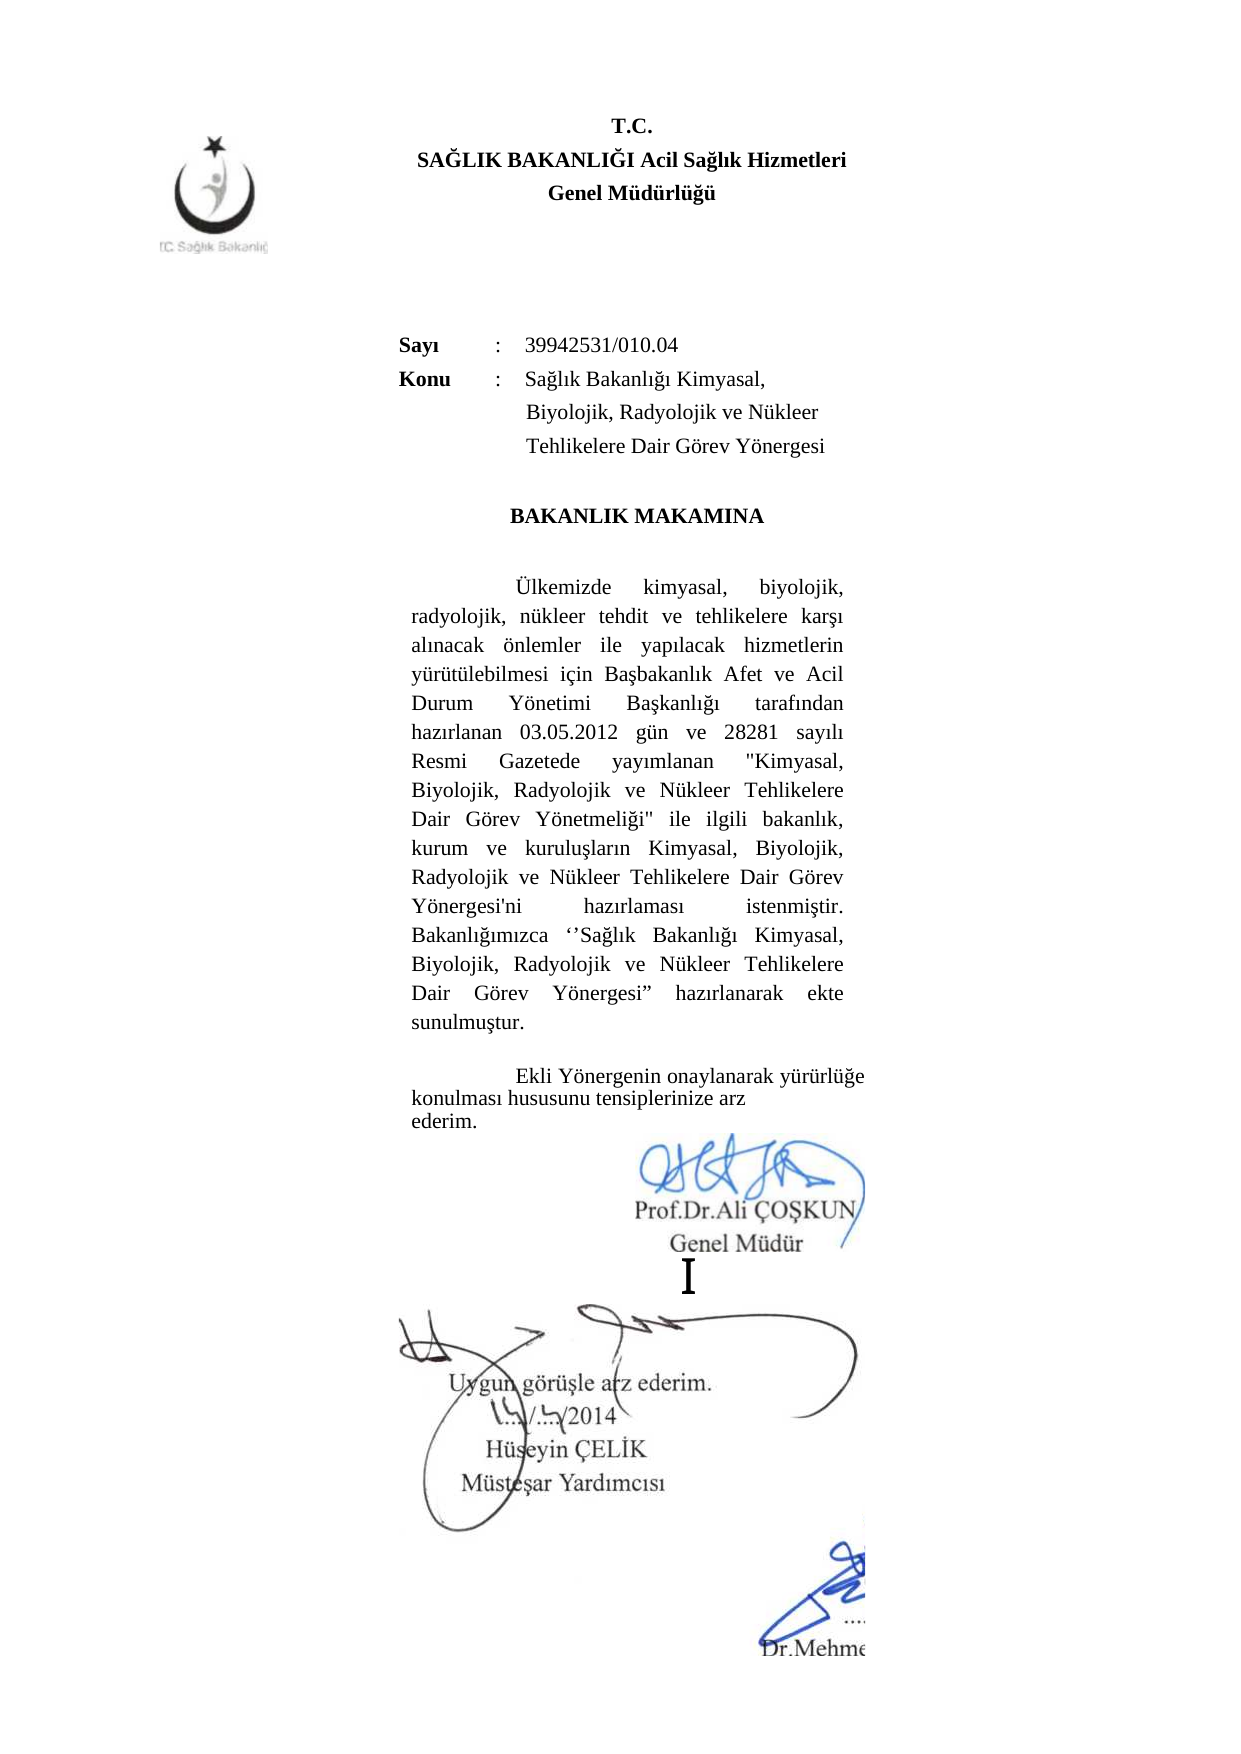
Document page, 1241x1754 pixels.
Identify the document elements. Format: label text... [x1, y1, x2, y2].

picture [635, 1133, 865, 1252]
text ederim. [411, 1111, 865, 1133]
text Ülkemizde kimyasal, biyolojik, radyolojik, nükleer tehdit ve tehlikelere karşı alınacak önlemler ile yapılacak hizmetlerin yürütülebilmesi için Başbakanlık Afet ve Acil Durum Yönetimi Başkanlığı tarafından hazırlanan 03.05.2012 gün ve 28281 sayılı Resmi Gazetede yayımlanan "Kimyasal, Biyolojik, Radyolojik ve Nükleer Tehlikelere Dair Görev Yönetmeliği" ile ilgili bakanlık, kurum ve kuruluşların Kimyasal, Biyolojik, Radyolojik ve Nükleer Tehlikelere Dair Görev Yönergesi'ni hazırlaması istenmiştir. Bakanlığımızca ‘’Sağlık Bakanlığı Kimyasal, Biyolojik, Radyolojik ve Nükleer Tehlikelere Dair Görev Yönergesi” hazırlanarak ekte sunulmuştur. [411, 572, 844, 1035]
text Biyolojik, Radyolojik ve Nükleer Tehlikelere Dair Görev Yönergesi [526, 393, 840, 460]
picture [398, 1304, 866, 1656]
text Sayı : 39942531/010.04 [399, 326, 865, 359]
text Konu : Sağlık Bakanlığı Kimyasal, [399, 359, 865, 393]
text I [680, 1254, 865, 1304]
text BAKANLIK MAKAMINA [409, 506, 865, 528]
text T.C. [399, 107, 865, 140]
text SAĞLIK BAKANLIĞI Acil Sağlık Hizmetleri Genel Müdürlüğü [399, 140, 865, 207]
text Ekli Yönergenin onaylanarak yürürlüğe konulması hususunu tensiplerinize arz [411, 1066, 865, 1109]
picture [158, 136, 268, 252]
